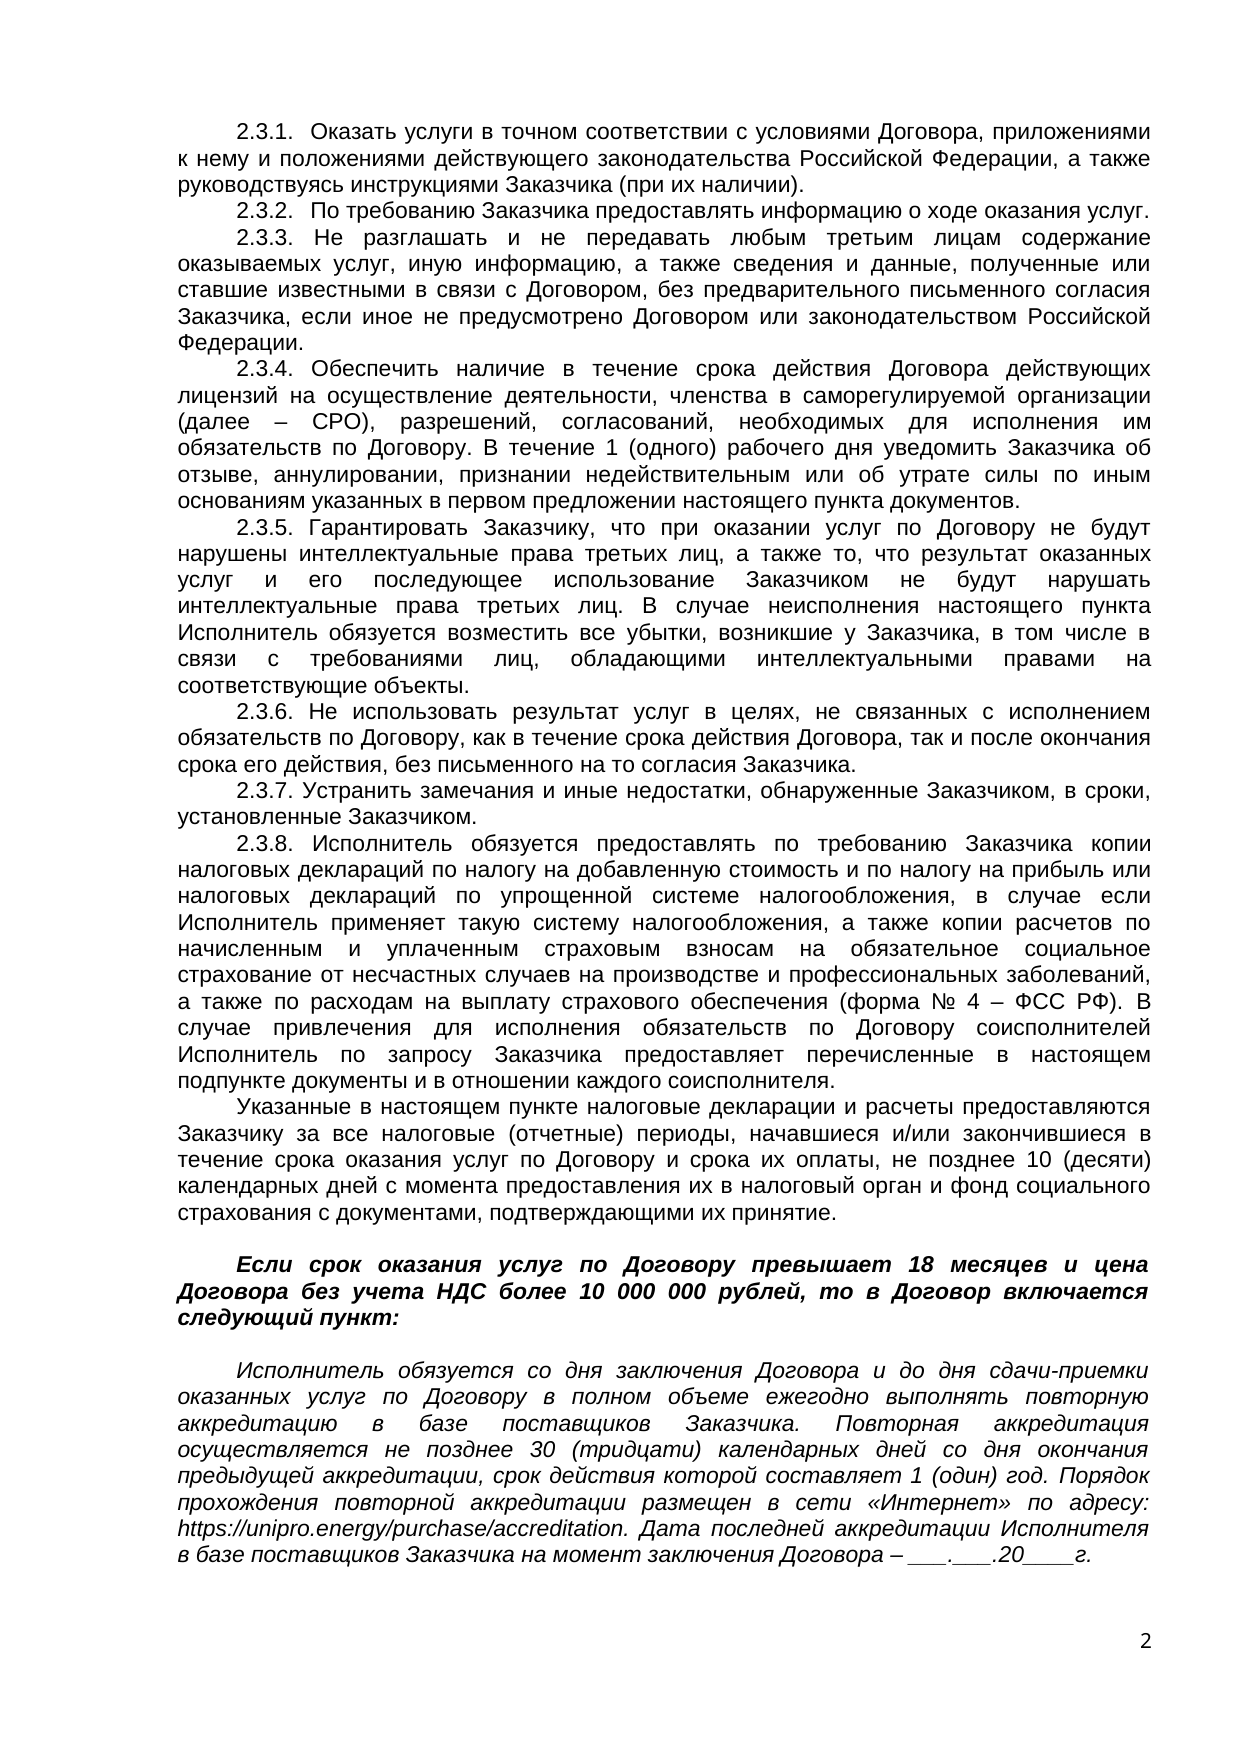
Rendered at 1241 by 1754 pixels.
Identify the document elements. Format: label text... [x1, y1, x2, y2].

text 2.3.8. Исполнитель обязуется предоставлять по требованию Заказчика копии налоговых деклараций по налогу на добавленную стоимость и по налогу на прибыль или налоговых деклараций по упрощенной системе налогообложения, в случае если Исполнитель применяет такую систему налогообложения, а также копии расчетов по начисленным и уплаченным страховым взносам на обязательное социальное страхование от несчастных случаев на производстве и профессиональных заболеваний, а также по расходам на выплату страхового обеспечения (форма № 4 – ФСС РФ). В случае привлечения для исполнения обязательств по Договору соисполнителей Исполнитель по запросу Заказчика предоставляет перечисленные в настоящем подпункте документы и в отношении каждого соисполнителя. [177, 830, 1152, 1093]
text 2.3.6. Не использовать результат услуг в целях, не связанных с исполнением обязательств по Договору, как в течение срока действия Договора, так и после окончания срока его действия, без письменного на то согласия Заказчика. [177, 698, 1152, 777]
text Если срок оказания услуг по Договору превышает 18 месяцев и цена Договора без учета НДС более 10 000 000 рублей, то в Договор включается следующий пункт: [177, 1251, 1152, 1330]
text 2.3.4. Обеспечить наличие в течение срока действия Договора действующих лицензий на осуществление деятельности, членства в саморегулируемой организации (далее – СРО), разрешений, согласований, необходимых для исполнения им обязательств по Договору. В течение 1 (одного) рабочего дня уведомить Заказчика об отзыве, аннулировании, признании недействительным или об утрате силы по иным основаниям указанных в первом предложении настоящего пункта документов. [177, 355, 1152, 513]
text 2.3.1. Оказать услуги в точном соответствии с условиями Договора, приложениями к нему и положениями действующего законодательства Российской Федерации, а также руководствуясь инструкциями Заказчика (при их наличии). [177, 118, 1152, 197]
text 2.3.2. По требованию Заказчика предоставлять информацию о ходе оказания услуг. [177, 197, 1152, 223]
text Указанные в настоящем пункте налоговые декларации и расчеты предоставляются Заказчику за все налоговые (отчетные) периоды, начавшиеся и/или закончившиеся в течение срока оказания услуг по Договору и срока их оплаты, не позднее 10 (десяти) календарных дней с момента предоставления их в налоговый орган и фонд социального страхования с документами, подтверждающими их принятие. [177, 1093, 1152, 1225]
text 2.3.5. Гарантировать Заказчику, что при оказании услуг по Договору не будут нарушены интеллектуальные права третьих лиц, а также то, что результат оказанных услуг и его последующее использование Заказчиком не будут нарушать интеллектуальные права третьих лиц. В случае неисполнения настоящего пункта Исполнитель обязуется возместить все убытки, возникшие у Заказчика, в том числе в связи с требованиями лиц, обладающими интеллектуальными правами на соответствующие объекты. [177, 513, 1152, 698]
text Исполнитель обязуется со дня заключения Договора и до дня сдачи-приемки оказанных услуг по Договору в полном объеме ежегодно выполнять повторную аккредитацию в базе поставщиков Заказчика. Повторная аккредитация осуществляется не позднее 30 (тридцати) календарных дней со дня окончания предыдущей аккредитации, срок действия которой составляет 1 (один) год. Порядок прохождения повторной аккредитации размещен в сети «Интернет» по адресу: https://unipro.energy/purchase/accreditation. Дата последней аккредитации Исполнителя в базе поставщиков Заказчика на момент заключения Договора – ___.___.20____г. [177, 1357, 1152, 1568]
text 2.3.3. Не разглашать и не передавать любым третьим лицам содержание оказываемых услуг, иную информацию, а также сведения и данные, полученные или ставшие известными в связи с Договором, без предварительного письменного согласия Заказчика, если иное не предусмотрено Договором или законодательством Российской Федерации. [177, 223, 1152, 355]
text 2.3.7. Устранить замечания и иные недостатки, обнаруженные Заказчиком, в сроки, установленные Заказчиком. [177, 777, 1152, 830]
